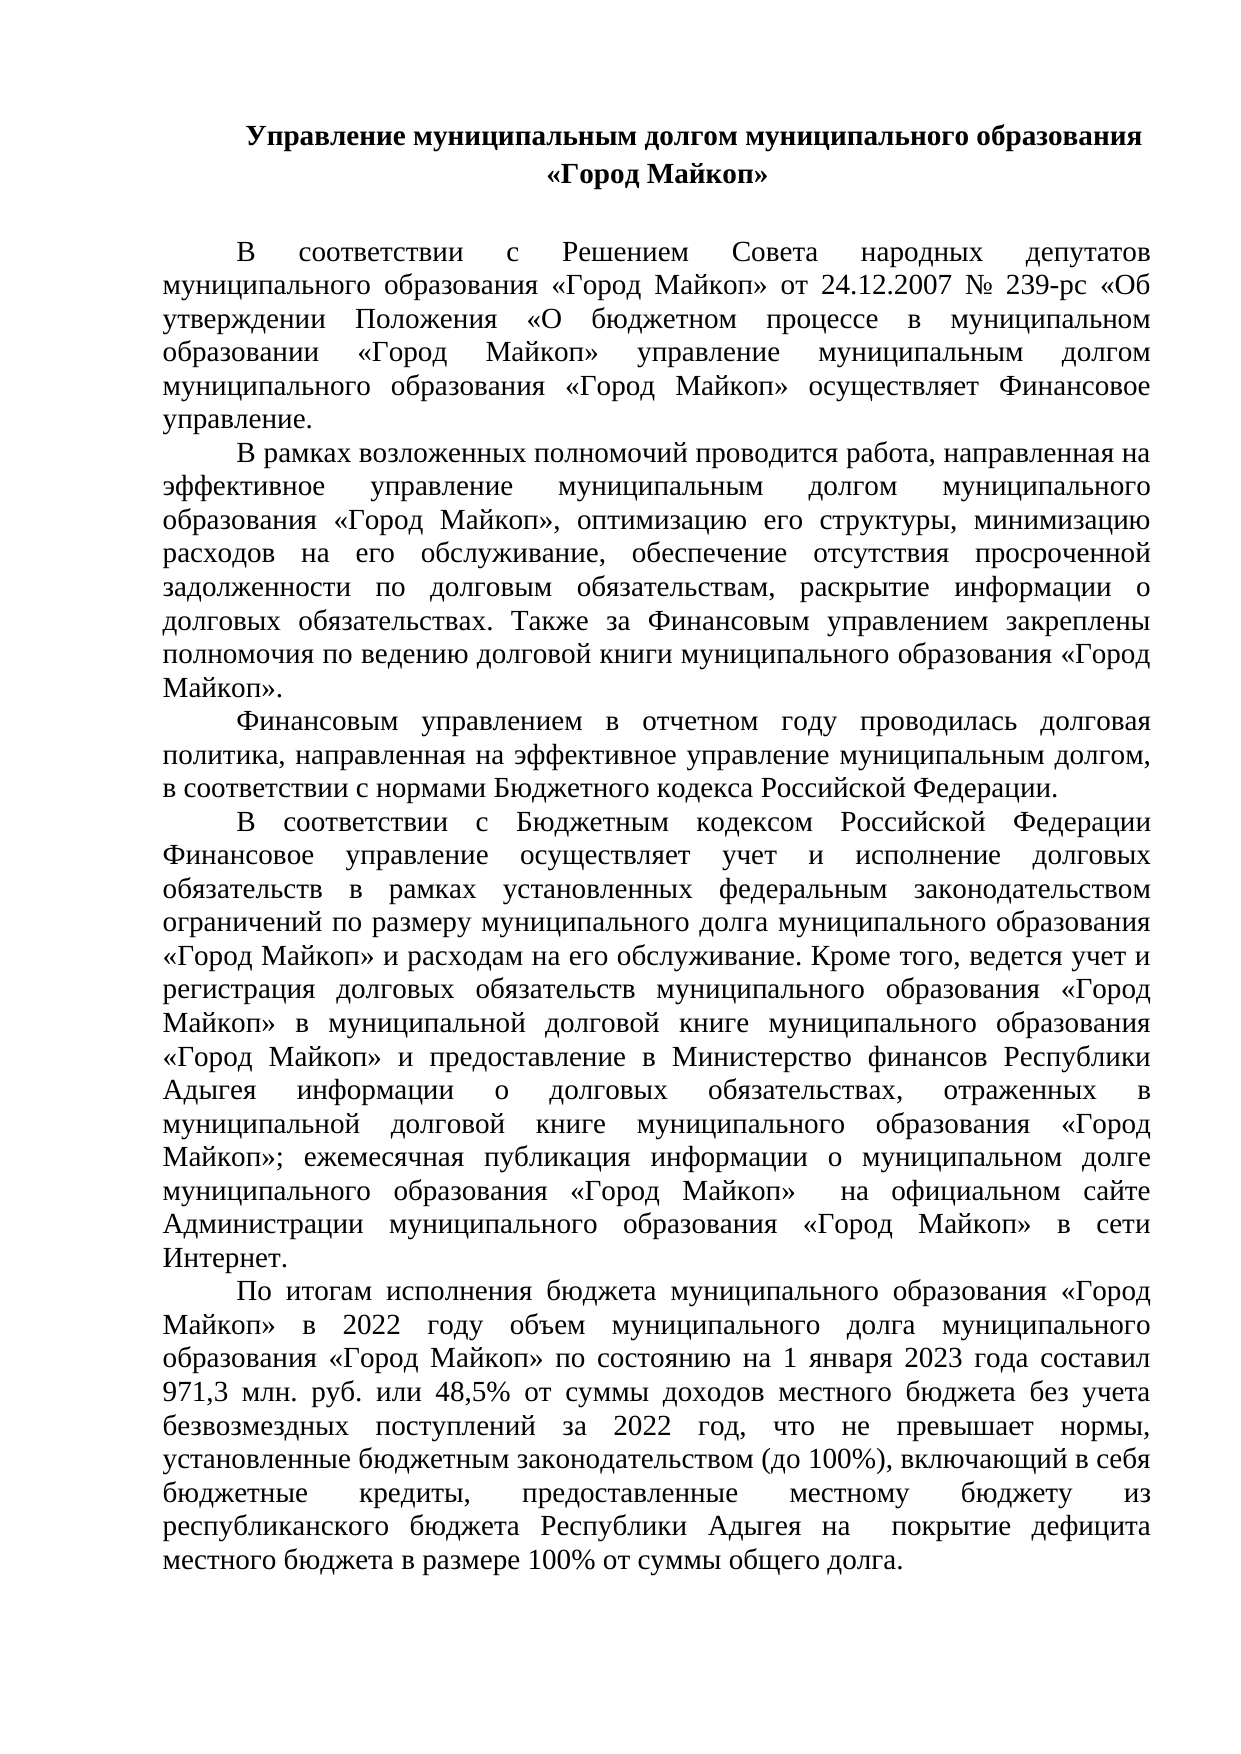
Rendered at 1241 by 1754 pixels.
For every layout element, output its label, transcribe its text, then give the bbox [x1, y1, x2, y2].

text Управление муниципальным долгом муниципального образования «Город Майкоп» [162, 118, 1152, 190]
text В соответствии с Бюджетным кодексом Российской Федерации Финансовое управление осуществляет учет и исполнение долговых обязательств в рамках установленных федеральным законодательством ограничений по размеру муниципального долга муниципального образования «Город Майкоп» и расходам на его обслуживание. Кроме того, ведется учет и регистрация долговых обязательств муниципального образования «Город Майкоп» в муниципальной долговой книге муниципального образования «Город Майкоп» и предоставление в Министерство финансов Республики Адыгея информации о долговых обязательствах, отраженных в муниципальной долговой книге муниципального образования «Город Майкоп»; ежемесячная публикация информации о муниципальном долге муниципального образования «Город Майкоп» на официальном сайте Администрации муниципального образования «Город Майкоп» в сети Интернет. [162, 804, 1152, 1273]
text Финансовым управлением в отчетном году проводилась долговая политика, направленная на эффективное управление муниципальным долгом, в соответствии с нормами Бюджетного кодекса Российской Федерации. [162, 703, 1152, 804]
text В рамках возложенных полномочий проводится работа, направленная на эффективное управление муниципальным долгом муниципального образования «Город Майкоп», оптимизацию его структуры, минимизацию расходов на его обслуживание, обеспечение отсутствия просроченной задолженности по долговым обязательствам, раскрытие информации о долговых обязательствах. Также за Финансовым управлением закреплены полномочия по ведению долговой книги муниципального образования «Город Майкоп». [162, 435, 1152, 703]
text В соответствии с Решением Совета народных депутатов муниципального образования «Город Майкоп» от 24.12.2007 № 239-рс «Об утверждении Положения «О бюджетном процессе в муниципальном образовании «Город Майкоп» управление муниципальным долгом муниципального образования «Город Майкоп» осуществляет Финансовое управление. [162, 234, 1152, 435]
text По итогам исполнения бюджета муниципального образования «Город Майкоп» в 2022 году объем муниципального долга муниципального образования «Город Майкоп» по состоянию на 1 января 2023 года составил 971,3 млн. руб. или 48,5% от суммы доходов местного бюджета без учета безвозмездных поступлений за 2022 год, что не превышает нормы, установленные бюджетным законодательством (до 100%), включающий в себя бюджетные кредиты, предоставленные местному бюджету из республиканского бюджета Республики Адыгея на покрытие дефицита местного бюджета в размере 100% от суммы общего долга. [162, 1273, 1152, 1575]
